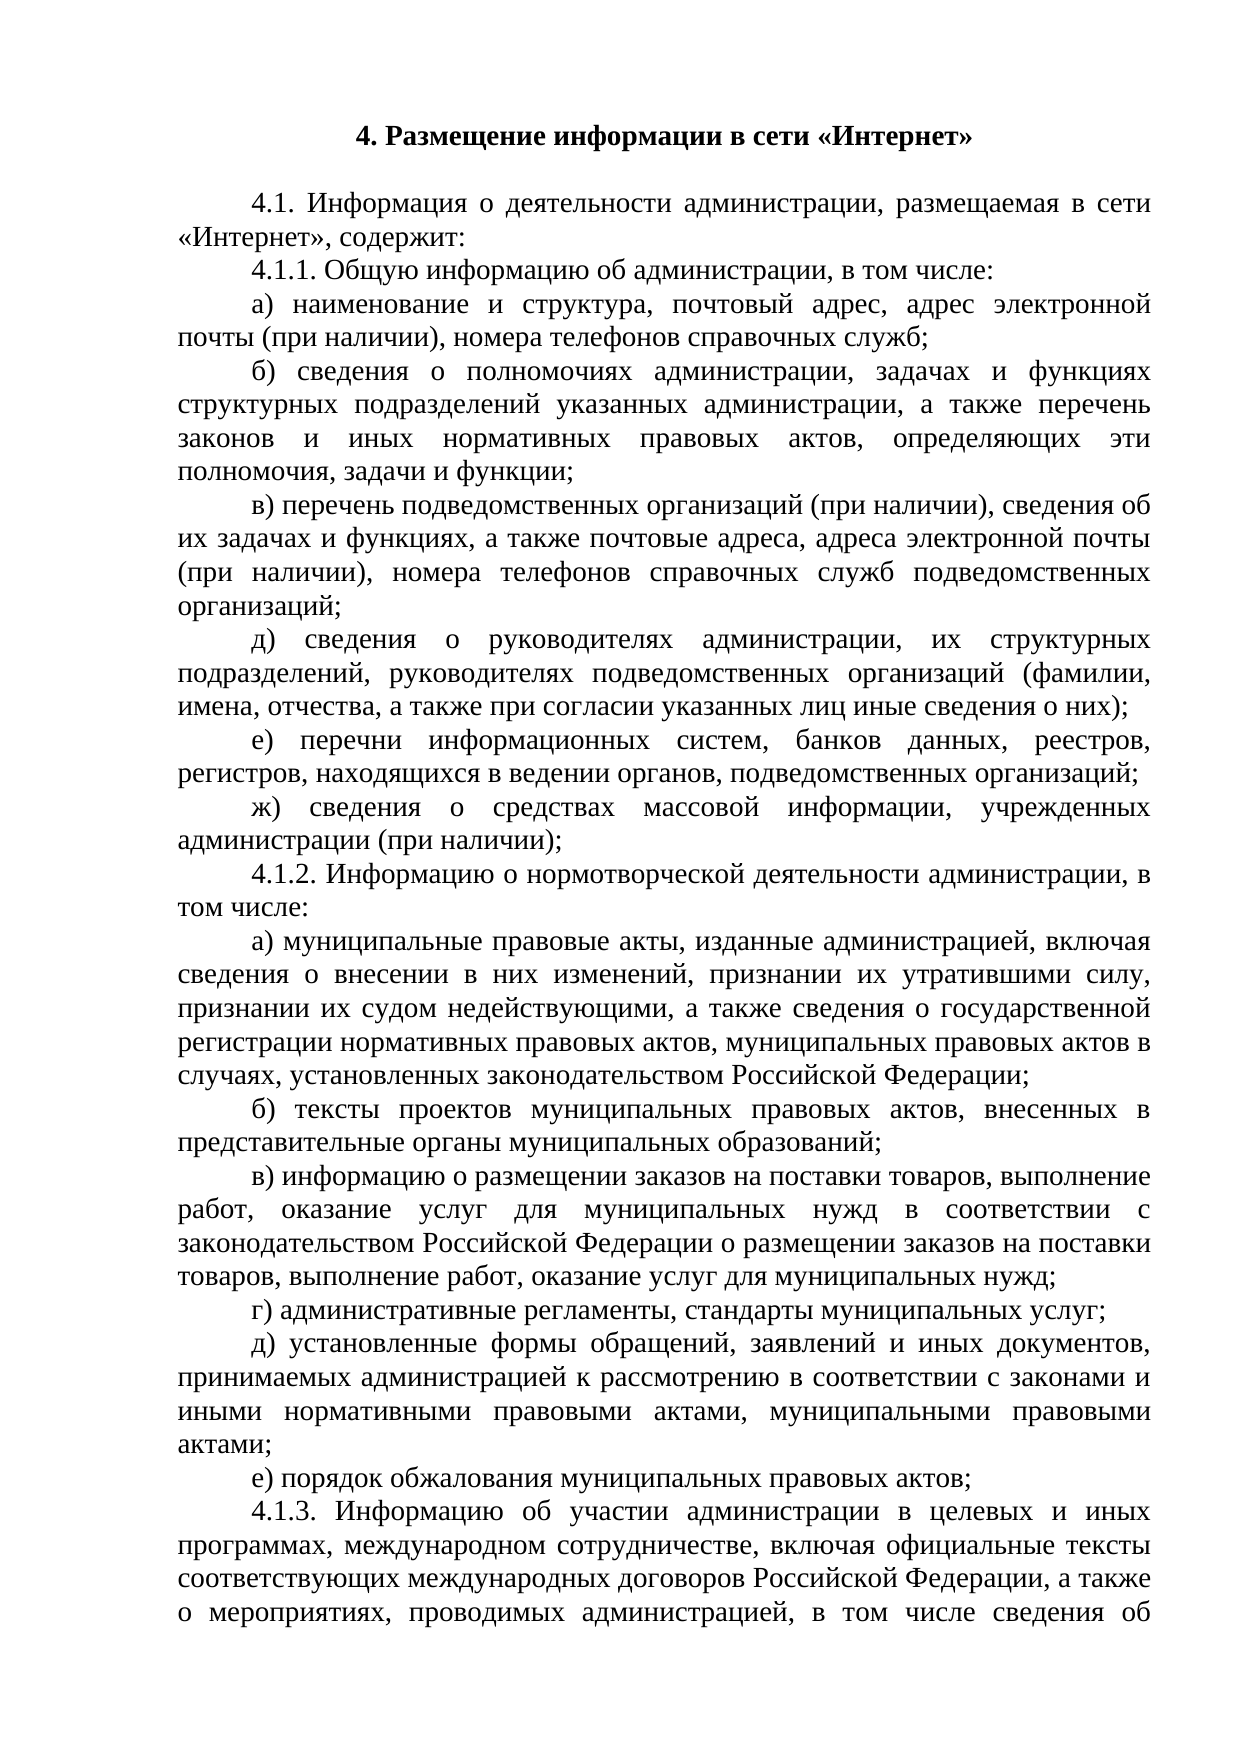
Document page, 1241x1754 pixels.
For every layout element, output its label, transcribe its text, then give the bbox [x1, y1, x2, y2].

list ж) сведения о средствах массовой информации, учрежденных администрации (при наличии); [177, 789, 1152, 856]
text 4.1. Информация о деятельности администрации, размещаемая в сети «Интернет», содержит: [177, 185, 1152, 252]
list в) перечень подведомственных организаций (при наличии), сведения об их задачах и функциях, а также почтовые адреса, адреса электронной почты (при наличии), номера телефонов справочных служб подведомственных организаций; [177, 487, 1152, 621]
text 4.1.1. Общую информацию об администрации, в том числе: [177, 252, 1152, 286]
text г) административные регламенты, стандарты муниципальных услуг; [177, 1292, 1152, 1326]
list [177, 1493, 1152, 1627]
text д) установленные формы обращений, заявлений и иных документов, принимаемых администрацией к рассмотрению в соответствии с законами и иными нормативными правовыми актами, муниципальными правовыми актами; [177, 1326, 1152, 1460]
text 4. Размещение информации в сети «Интернет» [177, 118, 1152, 152]
list а) муниципальные правовые акты, изданные администрацией, включая сведения о внесении в них изменений, признании их утратившими силу, признании их судом недействующими, а также сведения о государственной регистрации нормативных правовых актов, муниципальных правовых актов в случаях, установленных законодательством Российской Федерации; [177, 923, 1152, 1091]
list е) порядок обжалования муниципальных правовых актов; [177, 1460, 1152, 1493]
list б) сведения о полномочиях администрации, задачах и функциях структурных подразделений указанных администрации, а также перечень законов и иных нормативных правовых актов, определяющих эти полномочия, задачи и функции; [177, 353, 1152, 487]
list 4.1.2. Информацию о нормотворческой деятельности администрации, в том числе: [177, 856, 1152, 923]
list д) сведения о руководителях администрации, их структурных подразделений, руководителях подведомственных организаций (фамилии, имена, отчества, а также при согласии указанных лиц иные сведения о них); [177, 621, 1152, 722]
text е) перечни информационных систем, банков данных, реестров, регистров, находящихся в ведении органов, подведомственных организаций; [177, 722, 1152, 789]
list б) тексты проектов муниципальных правовых актов, внесенных в представительные органы муниципальных образований; [177, 1091, 1152, 1158]
list в) информацию о размещении заказов на поставки товаров, выполнение работ, оказание услуг для муниципальных нужд в соответствии с законодательством Российской Федерации о размещении заказов на поставки товаров, выполнение работ, оказание услуг для муниципальных нужд; [177, 1158, 1152, 1292]
list а) наименование и структура, почтовый адрес, адрес электронной почты (при наличии), номера телефонов справочных служб; [177, 286, 1152, 353]
